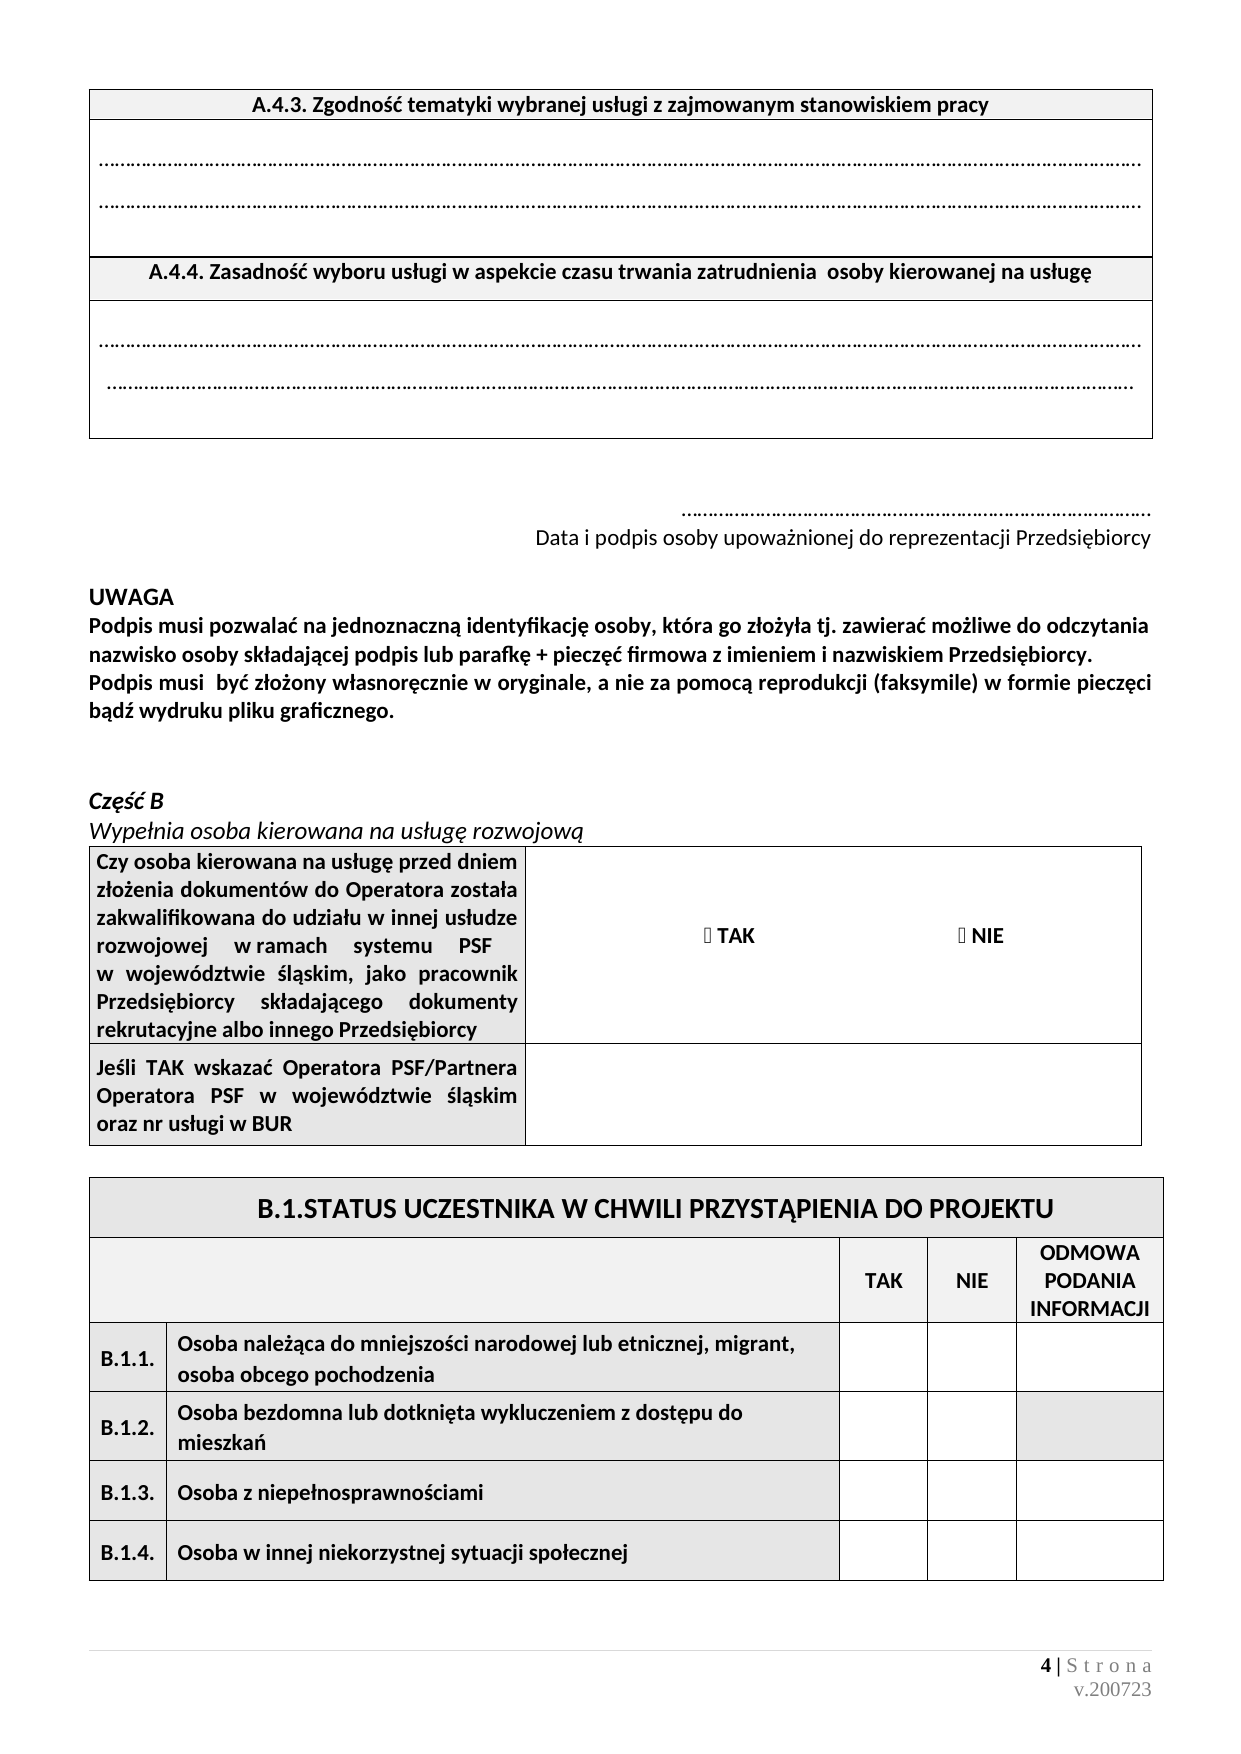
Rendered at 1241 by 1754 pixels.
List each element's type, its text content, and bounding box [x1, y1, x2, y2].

table_cell …………………………………………………………………………………………………………………………………………………………………………………………………………………………………………………………………………………………………………………………………………………………… [90, 301, 1152, 437]
table_cell A.4.4. Zasadność wyboru usługi w aspekcie czasu trwania zatrudnienia osoby kierowanej na usługę [90, 258, 1152, 299]
table_cell [1017, 1521, 1163, 1580]
table_cell [90, 1238, 839, 1322]
table_cell ……………………………………………………………………………………………………………………………………………………………………………………………………………………………………………………………………………………………………………………………………………………………… [90, 120, 1152, 256]
table_cell Osoba bezdomna lub dotknięta wykluczeniem z dostępu do mieszkań [167, 1392, 839, 1460]
text Podpis musi pozwalać na jednoznaczną identyfikację osoby, która go złożyła tj. zawierać możliwe do odczytania nazwisko osoby składającej podpis lub parafkę + pieczęć firmowa z imieniem i nazwiskiem Przedsiębiorcy. [89, 612, 1152, 668]
table_cell B.1.4. [90, 1521, 166, 1580]
table_header Czy osoba kierowana na usługę przed dniem złożenia dokumentów do Operatora została zakwalifikowana do udziału w innej usłudze rozwojowej w ramach systemu PSF w województwie śląskim, jako pracownik Przedsiębiorcy składającego dokumenty rekrutacyjne albo innego Przedsiębiorcy [90, 847, 525, 1043]
table_cell Jeśli TAK wskazać Operatora PSF/Partnera Operatora PSF w województwie śląskim oraz nr usługi w BUR [90, 1044, 525, 1145]
table_cell NIE [928, 1238, 1016, 1322]
table_header B.1.STATUS UCZESTNIKA W CHWILI PRZYSTĄPIENIA DO PROJEKTU [90, 1178, 1163, 1237]
table_cell A.4.3. Zgodność tematyki wybranej usługi z zajmowanym stanowiskiem pracy [90, 90, 1152, 118]
table_cell [1017, 1461, 1163, 1520]
text UWAGA [89, 581, 1152, 612]
table_cell [1017, 1392, 1163, 1460]
table_cell [1017, 1323, 1163, 1391]
text Data i podpis osoby upoważnionej do reprezentacji Przedsiębiorcy [89, 523, 1152, 551]
table_cell TAK [840, 1238, 927, 1322]
table_cell ODMOWA PODANIA INFORMACJI [1017, 1238, 1163, 1322]
table_cell [928, 1323, 1016, 1391]
text Część B [89, 785, 1152, 815]
table_cell [840, 1521, 927, 1580]
table_cell [840, 1323, 927, 1391]
table_cell [928, 1521, 1016, 1580]
table_cell Osoba w innej niekorzystnej sytuacji społecznej [167, 1521, 839, 1580]
table_cell [526, 1044, 1141, 1145]
text ……………………………………..……………………………………… [89, 494, 1152, 523]
table_cell [840, 1461, 927, 1520]
table_cell B.1.3. [90, 1461, 166, 1520]
table_cell [928, 1392, 1016, 1460]
table_header TAK NIE [526, 847, 1141, 1043]
table_cell Osoba należąca do mniejszości narodowej lub etnicznej, migrant, osoba obcego pochodzenia [167, 1323, 839, 1391]
table_cell [928, 1461, 1016, 1520]
text Wypełnia osoba kierowana na usługę rozwojową [89, 815, 1152, 846]
table_cell B.1.2. [90, 1392, 166, 1460]
table_cell Osoba z niepełnosprawnościami [167, 1461, 839, 1520]
table_cell B.1.1. [90, 1323, 166, 1391]
text Podpis musi być złożony własnoręcznie w oryginale, a nie za pomocą reprodukcji (faksymile) w formie pieczęci bądź wydruku pliku graficznego. [89, 668, 1152, 724]
table_cell [840, 1392, 927, 1460]
